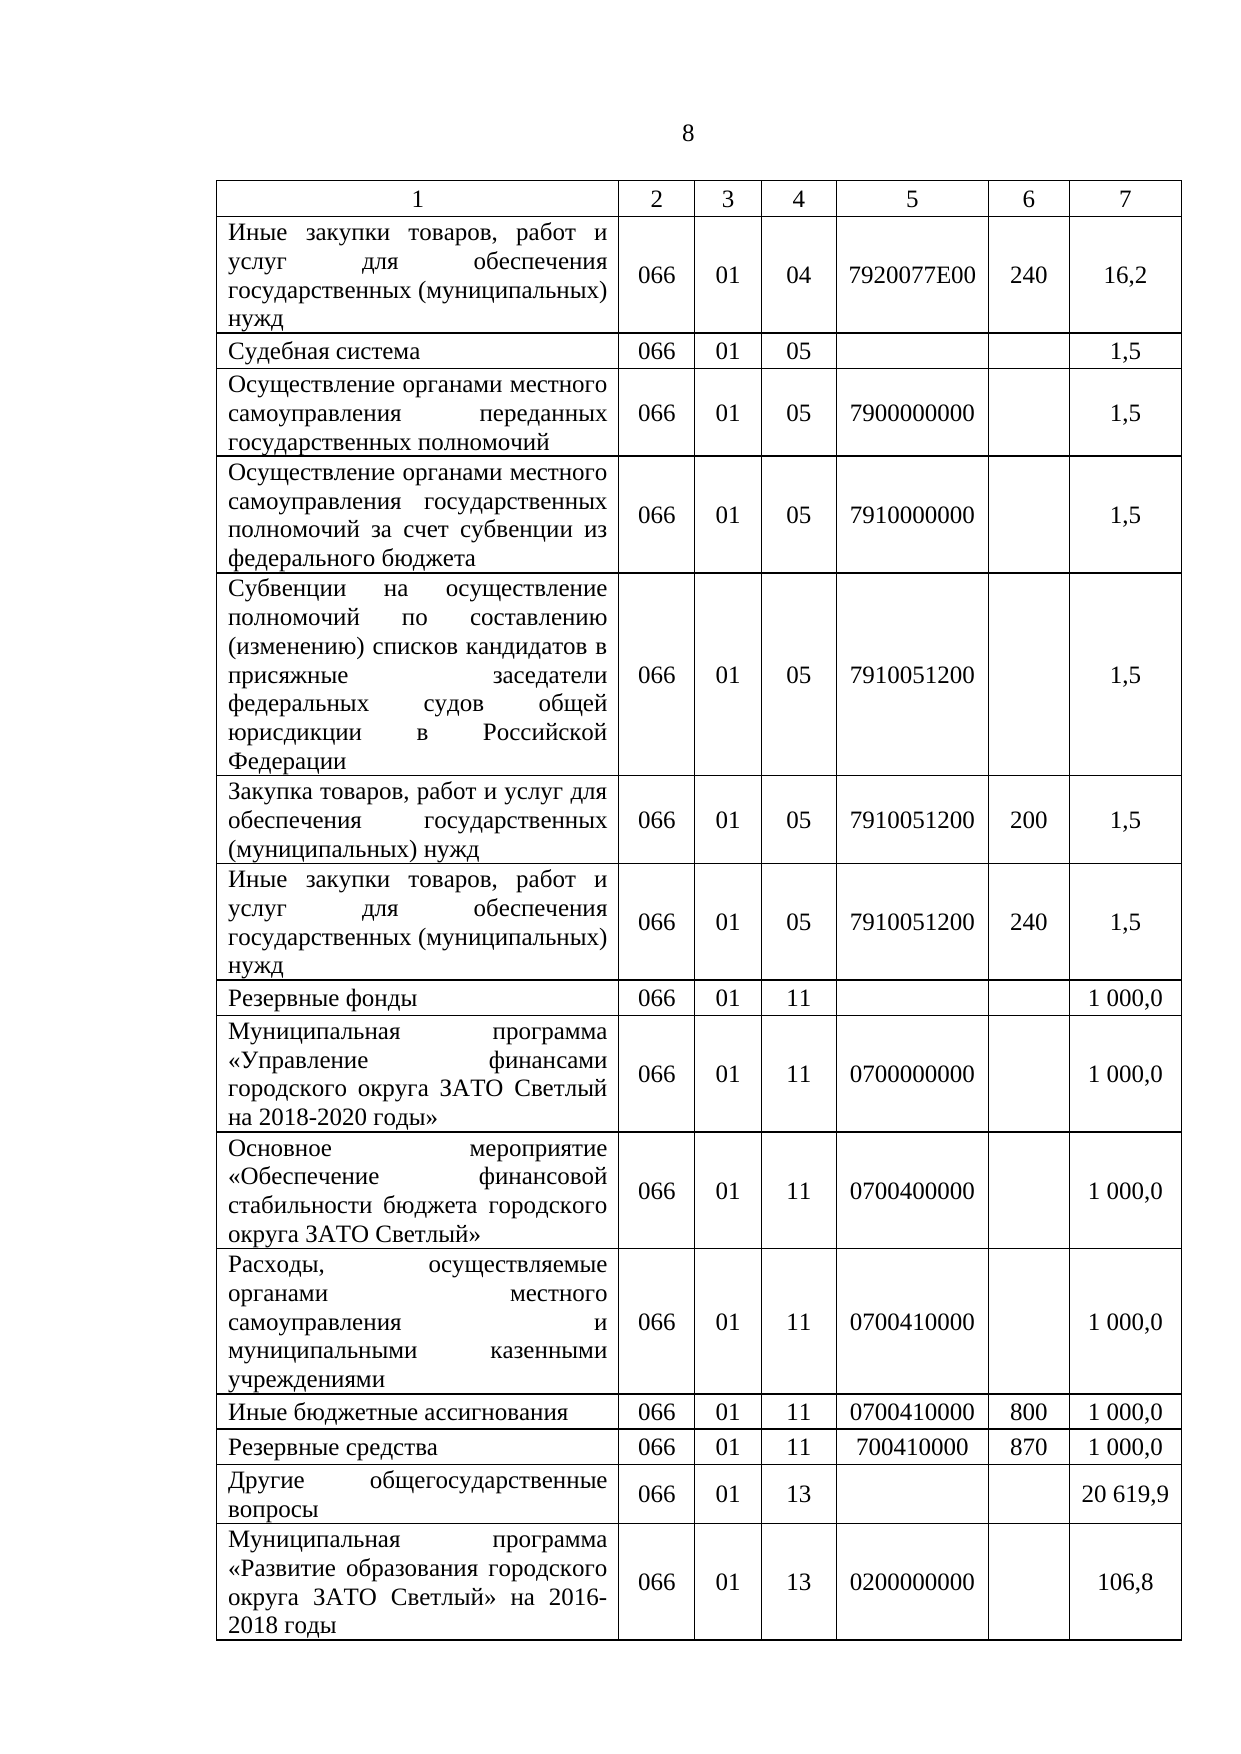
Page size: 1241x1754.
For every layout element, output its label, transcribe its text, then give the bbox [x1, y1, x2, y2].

table_cell 066 [619, 1395, 694, 1428]
table_cell 7920077Е00 [837, 217, 988, 332]
table_cell 01 [695, 1016, 761, 1131]
table_cell 7910051200 [837, 776, 988, 863]
table_cell 0200000000 [837, 1524, 988, 1639]
table_cell [989, 369, 1069, 455]
table_cell 7910051200 [837, 574, 988, 775]
table_cell 066 [619, 1430, 694, 1463]
table_cell 04 [762, 217, 836, 332]
table_cell [989, 1016, 1069, 1131]
table_cell 240 [989, 217, 1069, 332]
table_cell 0700410000 [837, 1249, 988, 1393]
table_header 3 [695, 181, 761, 216]
table_cell 01 [695, 334, 761, 368]
table_cell 700410000 [837, 1430, 988, 1463]
table_cell Муниципальная программа «Управление финансами городского округа ЗАТО Светлый на 2018-2020 годы» [217, 1016, 618, 1131]
table_cell 1 000,0 [1070, 1016, 1181, 1131]
table_cell 066 [619, 981, 694, 1014]
table_cell 01 [695, 1465, 761, 1523]
table_cell 066 [619, 369, 694, 455]
table_cell [989, 1524, 1069, 1639]
table_cell [989, 981, 1069, 1014]
table_cell 1,5 [1070, 369, 1181, 455]
table_cell Осуществление органами местного самоуправления государственных полномочий за счет субвенции из федерального бюджета [217, 457, 618, 572]
table_cell Иные бюджетные ассигнования [217, 1395, 618, 1428]
text 8 [207, 118, 1169, 147]
table_cell Муниципальная программа «Развитие образования городского округа ЗАТО Светлый» на 2016-2018 годы [217, 1524, 618, 1639]
table_cell 01 [695, 217, 761, 332]
table_cell 05 [762, 574, 836, 775]
table_cell 01 [695, 776, 761, 863]
table_cell Субвенции на осуществление полномочий по составлению (изменению) списков кандидатов в присяжные заседатели федеральных судов общей юрисдикции в Российской Федерации [217, 574, 618, 775]
table_cell 01 [695, 1430, 761, 1463]
table_cell Основное мероприятие «Обеспечение финансовой стабильности бюджета городского округа ЗАТО Светлый» [217, 1133, 618, 1248]
table_cell 0700000000 [837, 1016, 988, 1131]
table_cell 05 [762, 369, 836, 455]
table_cell 066 [619, 574, 694, 775]
table_cell 05 [762, 334, 836, 368]
table_header 1 [217, 181, 618, 216]
table_cell Резервные средства [217, 1430, 618, 1463]
table_cell 01 [695, 864, 761, 979]
table_header 6 [989, 181, 1069, 216]
table_cell 20 619,9 [1070, 1465, 1181, 1523]
table_cell 01 [695, 1395, 761, 1428]
table_cell 066 [619, 1524, 694, 1639]
table_cell 0700400000 [837, 1133, 988, 1248]
table_cell [837, 1465, 988, 1523]
table_cell 01 [695, 574, 761, 775]
table_cell Резервные фонды [217, 981, 618, 1014]
table_cell 11 [762, 1395, 836, 1428]
table_header 7 [1070, 181, 1181, 216]
table_cell Другие общегосударственные вопросы [217, 1465, 618, 1523]
table_cell Расходы, осуществляемые органами местного самоуправления и муниципальными казенными учреждениями [217, 1249, 618, 1393]
table_cell 1,5 [1070, 776, 1181, 863]
table_cell [989, 1249, 1069, 1393]
table_cell 1,5 [1070, 334, 1181, 368]
table_cell 1 000,0 [1070, 1249, 1181, 1393]
table_cell Закупка товаров, работ и услуг для обеспечения государственных (муниципальных) нужд [217, 776, 618, 863]
table_cell 11 [762, 1249, 836, 1393]
table_cell 870 [989, 1430, 1069, 1463]
table_cell [989, 574, 1069, 775]
table_cell 05 [762, 776, 836, 863]
table_cell 01 [695, 1133, 761, 1248]
table_cell 7900000000 [837, 369, 988, 455]
table_cell 066 [619, 1465, 694, 1523]
table_cell 066 [619, 217, 694, 332]
table_cell 01 [695, 1249, 761, 1393]
table_cell 066 [619, 864, 694, 979]
table_cell 066 [619, 1249, 694, 1393]
table_cell [989, 1465, 1069, 1523]
table_cell 1 000,0 [1070, 1395, 1181, 1428]
table_cell 16,2 [1070, 217, 1181, 332]
table_cell 0700410000 [837, 1395, 988, 1428]
table_cell Иные закупки товаров, работ и услуг для обеспечения государственных (муниципальных) нужд [217, 217, 618, 332]
table_cell Иные закупки товаров, работ и услуг для обеспечения государственных (муниципальных) нужд [217, 864, 618, 979]
table_cell 11 [762, 1016, 836, 1131]
table_cell 13 [762, 1465, 836, 1523]
table_cell 1 000,0 [1070, 1133, 1181, 1248]
table_cell 106,8 [1070, 1524, 1181, 1639]
table_cell 11 [762, 1133, 836, 1248]
table_cell 1 000,0 [1070, 1430, 1181, 1463]
table_cell 066 [619, 776, 694, 863]
table_cell 1,5 [1070, 574, 1181, 775]
table_cell 11 [762, 981, 836, 1014]
table_header 5 [837, 181, 988, 216]
table_cell 240 [989, 864, 1069, 979]
table_cell 01 [695, 369, 761, 455]
table_cell 1,5 [1070, 457, 1181, 572]
table_cell [989, 334, 1069, 368]
table_cell [837, 334, 988, 368]
table_cell 11 [762, 1430, 836, 1463]
table_cell 05 [762, 457, 836, 572]
table_header 2 [619, 181, 694, 216]
table_cell [989, 1133, 1069, 1248]
table_cell 01 [695, 1524, 761, 1639]
table_cell 200 [989, 776, 1069, 863]
table_cell 1,5 [1070, 864, 1181, 979]
table_cell Осуществление органами местного самоуправления переданных государственных полномочий [217, 369, 618, 455]
table_cell 05 [762, 864, 836, 979]
table_cell 7910000000 [837, 457, 988, 572]
table_cell 066 [619, 1133, 694, 1248]
table_cell 066 [619, 457, 694, 572]
table_cell 01 [695, 457, 761, 572]
table_cell Судебная система [217, 334, 618, 368]
table_cell 7910051200 [837, 864, 988, 979]
table_cell 1 000,0 [1070, 981, 1181, 1014]
table_cell 01 [695, 981, 761, 1014]
table_cell [989, 457, 1069, 572]
table_cell 800 [989, 1395, 1069, 1428]
table_cell [837, 981, 988, 1014]
table_cell 13 [762, 1524, 836, 1639]
table_header 4 [762, 181, 836, 216]
table_cell 066 [619, 334, 694, 368]
table_cell 066 [619, 1016, 694, 1131]
